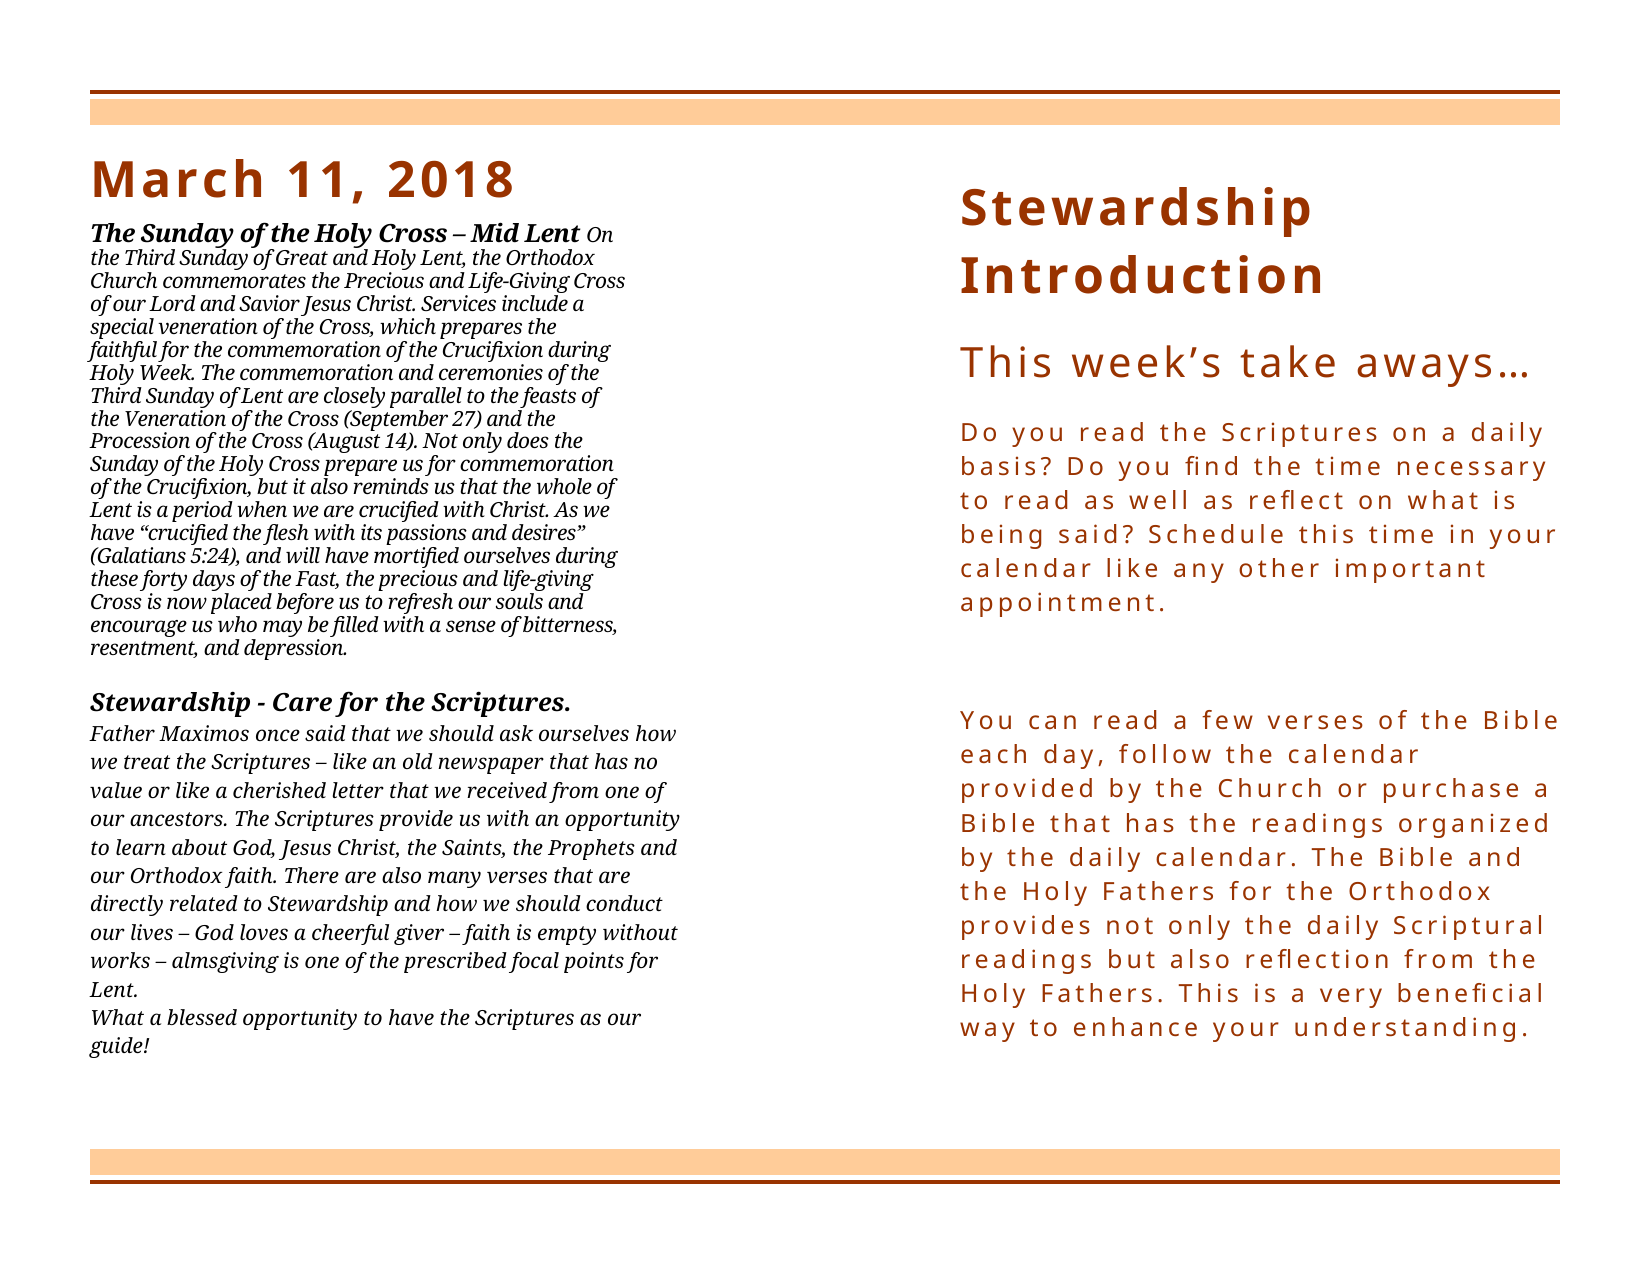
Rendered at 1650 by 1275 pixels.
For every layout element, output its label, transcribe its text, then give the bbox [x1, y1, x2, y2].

text This week’s take aways… [960, 333, 1560, 389]
text Stewardship Introduction [960, 172, 1560, 308]
text March 11, 2018 [90, 144, 690, 212]
text What a blessed opportunity to have the Scriptures as our guide! [90, 1003, 690, 1060]
text The Sunday of the Holy Cross – Mid Lent On the Third Sunday of Great and Holy Lent, the Orthodox Church commemorates the Precious and Life-Giving Cross of our Lord and Savior Jesus Christ. Services include a special veneration of the Cross, which prepares the faithful for the commemoration of the Crucifixion during Holy Week. The commemoration and ceremonies of the Third Sunday of Lent are closely parallel to the feasts of the Veneration of the Cross (September 27) and the Procession of the Cross (August 14). Not only does the Sunday of the Holy Cross prepare us for commemoration of the Crucifixion, but it also reminds us that the whole of Lent is a period when we are crucified with Christ. As we have “crucified the flesh with its passions and desires” (Galatians 5:24), and will have mortified ourselves during these forty days of the Fast, the precious and life-giving Cross is now placed before us to refresh our souls and encourage us who may be filled with a sense of bitterness, resentment, and depression. [90, 224, 628, 660]
text You can read a few verses of the Bible each day, follow the calendar provided by the Church or purchase a Bible that has the readings organized by the daily calendar. The Bible and the Holy Fathers for the Orthodox provides not only the daily Scriptural readings but also reflection from the Holy Fathers. This is a very beneficial way to enhance your understanding. [960, 703, 1560, 1044]
text Father Maximos once said that we should ask ourselves how we treat the Scriptures – like an old newspaper that has no value or like a cherished letter that we received from one of our ancestors. The Scriptures provide us with an opportunity to learn about God, Jesus Christ, the Saints, the Prophets and our Orthodox faith. There are also many verses that are directly related to Stewardship and how we should conduct our lives – God loves a cheerful giver – faith is empty without works – almsgiving is one of the prescribed focal points for Lent. [90, 719, 690, 1003]
text Do you read the Scriptures on a daily basis? Do you find the time necessary to read as well as reflect on what is being said? Schedule this time in your calendar like any other important appointment. [960, 414, 1560, 619]
text Stewardship - Care for the Scriptures. [90, 685, 690, 719]
